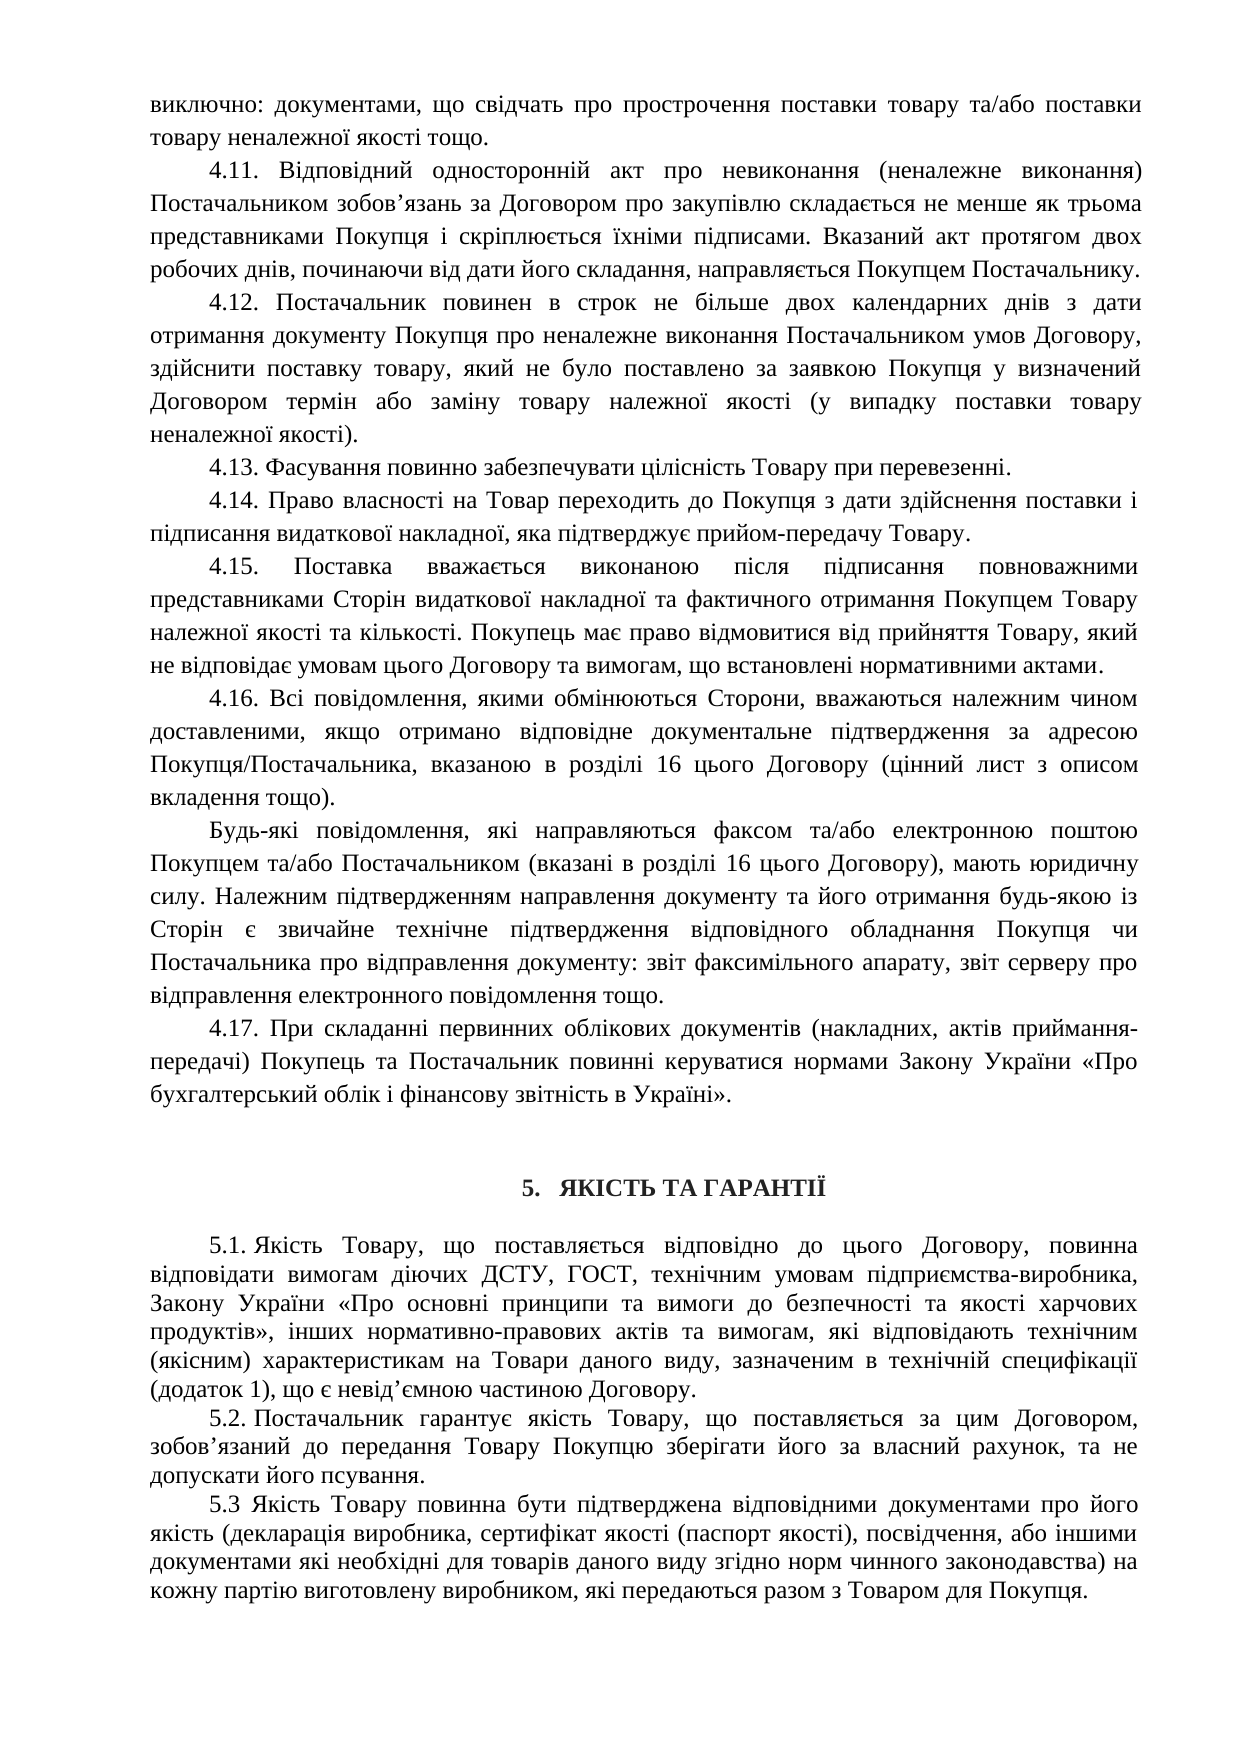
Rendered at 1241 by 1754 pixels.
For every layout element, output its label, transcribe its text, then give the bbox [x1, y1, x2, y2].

text 5.3 Якість Товару повинна бути підтверджена відповідними документами про його якість (декларація виробника, сертифікат якості (паспорт якості), посвідчення, або іншими документами які необхідні для товарів даного виду згідно норм чинного законодавства) на кожну партію виготовлену виробником, які передаються разом з Товаром для Покупця. [150, 1489, 1139, 1604]
text 4.16. Всі повідомлення, якими обмінюються Сторони, вважаються належним чином доставленими, якщо отримано відповідне документальне підтвердження за адресою Покупця/Постачальника, вказаною в розділі 16 цього Договору (цінний лист з описом вкладення тощо). [150, 683, 1139, 716]
text 4.12. Постачальник повинен в строк не більше двох календарних днів з дати отримання документу Покупця про неналежне виконання Постачальником умов Договору, здійснити поставку товару, який не було поставлено за заявкою Покупця у визначений Договором термін або заміну товару належної якості (у випадку поставки товару неналежної якості). [150, 287, 1143, 448]
text Будь-які повідомлення, які направляються факсом та/або електронною поштою Покупцем та/або Постачальником (вказані в розділі 16 цього Договору), мають юридичну силу. Належним підтвердженням направлення документу та його отримання будь-якою із Сторін є звичайне технічне підтвердження відповідного обладнання Покупця чи Постачальника про відправлення документу: звіт факсимільного апарату, звіт серверу про відправлення електронного повідомлення тощо. [150, 815, 1139, 848]
text 5.2. Постачальник гарантує якість Товару, що поставляється за цим Договором, зобов’язаний до передання Товару Покупцю зберігати його за власний рахунок, та не допускати його псування. [150, 1403, 1139, 1489]
text Будь-які повідомлення, які направляються факсом та/або електронною поштою Покупцем та/або Постачальником (вказані в розділі 16 цього Договору), мають юридичну силу. Належним підтвердженням направлення документу та його отримання будь-якою із Сторін є звичайне технічне підтвердження відповідного обладнання Покупця чи Постачальника про відправлення документу: звіт факсимільного апарату, звіт серверу про відправлення електронного повідомлення тощо. [150, 976, 1139, 1009]
text 4.16. Всі повідомлення, якими обмінюються Сторони, вважаються належним чином доставленими, якщо отримано відповідне документальне підтвердження за адресою Покупця/Постачальника, вказаною в розділі 16 цього Договору (цінний лист з описом вкладення тощо). [150, 745, 1139, 811]
text 4.17. При складанні первинних облікових документів (накладних, актів приймання-передачі) Покупець та Постачальник повинні керуватися нормами Закону України «Про бухгалтерський облік і фінансову звітність в Україні». [150, 1013, 1139, 1108]
text 5.1. Якість Товару, що поставляється відповідно до цього Договору, повинна відповідати вимогам діючих ДСТУ, ГОСТ, технічним умовам підприємства-виробника, Закону України «Про основні принципи та вимоги до безпечності та якості харчових продуктів», інших нормативно-правових актів та вимогам, які відповідають технічним (якісним) характеристикам на Товари даного виду, зазначеним в технічній специфікації (додаток 1), що є невід’ємною частиною Договору. [150, 1230, 1139, 1403]
text 4.14. Право власності на Товар переходить до Покупця з дати здійснення поставки і підписання видаткової накладної, яка підтверджує прийом-передачу Товару. [150, 485, 1139, 547]
text 4.15. Поставка вважається виконаною після підписання повноважними представниками Сторін видаткової накладної та фактичного отримання Покупцем Товару належної якості та кількості. Покупець має право відмовитися від прийняття Товару, який не відповідає умовам цього Договору та вимогам, що встановлені нормативними актами. [150, 551, 1139, 679]
text 4.13. Фасування повинно забезпечувати цілісність Товару при перевезенні. [150, 452, 1143, 481]
list ЯКІСТЬ ТА ГАРАНТІЇ [209, 1173, 1139, 1201]
text 4.11. Відповідний односторонній акт про невиконання (неналежне виконання) Постачальником зобов’язань за Договором про закупівлю складається не менше як трьома представниками Покупця і скріплюється їхніми підписами. Вказаний акт протягом двох робочих днів, починаючи від дати його складання, направляється Покупцем Постачальнику. [150, 155, 1143, 282]
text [150, 89, 1143, 150]
